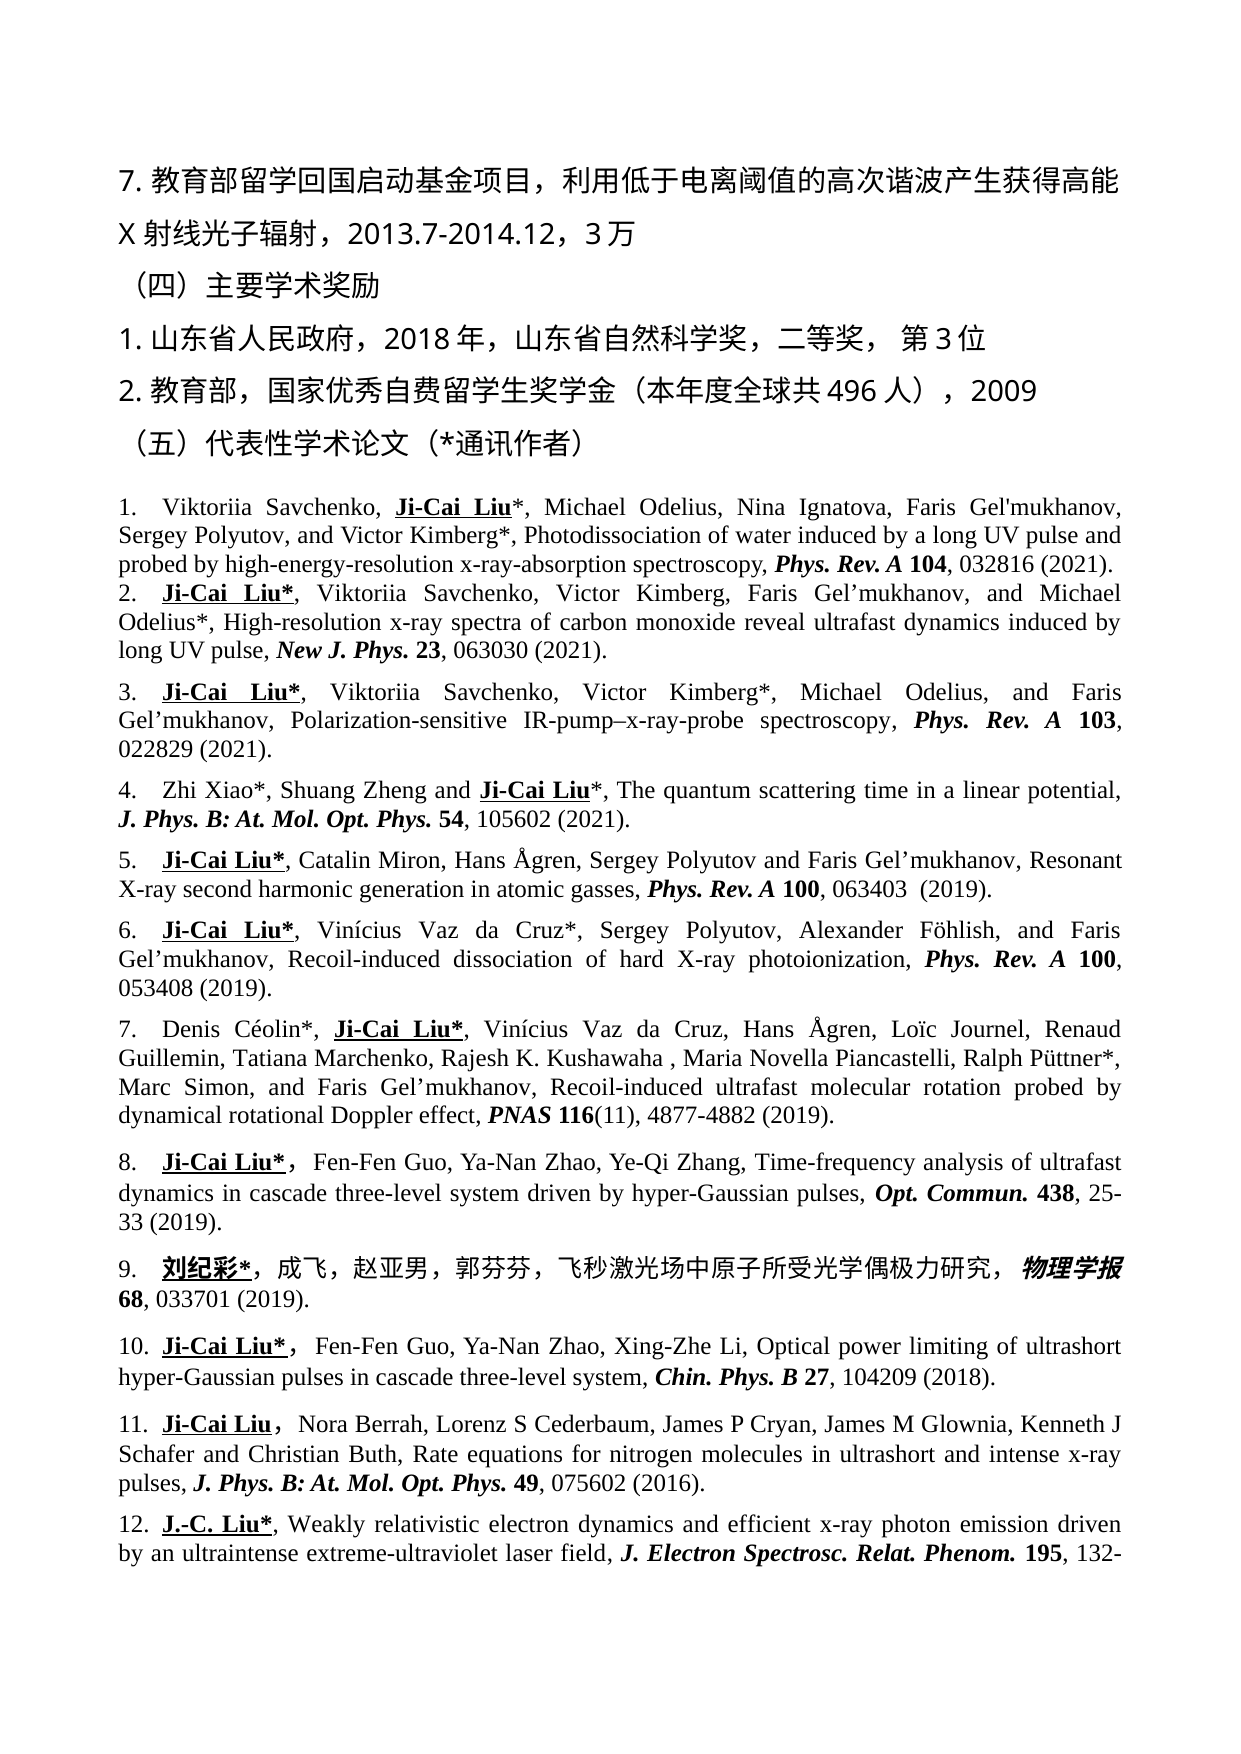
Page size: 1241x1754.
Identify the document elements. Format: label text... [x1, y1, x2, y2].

text 7. 教育部留学回国启动基金项目，利用低于电离阈值的高次谐波产生获得高能X 射线光子辐射，2013.7-2014.12，3万 [118, 148, 1122, 253]
list 刘纪彩*，成飞，赵亚男，郭芬芬，飞秒激光场中原子所受光学偶极力研究，物理学报 68, 033701 (2019). [118, 1248, 1122, 1313]
text 2. 教育部，国家优秀自费留学生奖学金（本年度全球共496人），2009 [118, 358, 1122, 410]
list Viktoriia Savchenko, Ji-Cai Liu*, Michael Odelius, Nina Ignatova, Faris Gel'mukhanov, Sergey Polyutov, and Victor Kimberg*, Photodissociation of water induced by a long UV pulse and probed by high-energy-resolution x-ray-absorption spectroscopy, Phys. Rev. A 104, 032816 (2021). [118, 492, 1122, 578]
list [118, 1509, 1122, 1567]
list Ji-Cai Liu*，Fen-Fen Guo, Ya-Nan Zhao, Ye-Qi Zhang, Time-frequency analysis of ultrafast dynamics in cascade three-level system driven by hyper-Gaussian pulses, Opt. Commun. 438, 25-33 (2019). [118, 1142, 1122, 1236]
list Ji-Cai Liu*, Vinícius Vaz da Cruz*, Sergey Polyutov, Alexander Föhlish, and Faris Gel’mukhanov, Recoil-induced dissociation of hard X-ray photoionization, Phys. Rev. A 100, 053408 (2019). [118, 916, 1122, 1002]
list Ji-Cai Liu*，Fen-Fen Guo, Ya-Nan Zhao, Xing-Zhe Li, Optical power limiting of ultrashort hyper-Gaussian pulses in cascade three-level system, Chin. Phys. B 27, 104209 (2018). [118, 1326, 1122, 1391]
text 1. 山东省人民政府，2018年，山东省自然科学奖，二等奖， 第3位 [118, 305, 1122, 358]
text （四）主要学术奖励 [118, 253, 1122, 305]
text （五）代表性学术论文（*通讯作者） [118, 410, 1122, 463]
list Denis Céolin*, Ji-Cai Liu*, Vinícius Vaz da Cruz, Hans Ågren, Loïc Journel, Renaud Guillemin, Tatiana Marchenko, Rajesh K. Kushawaha , Maria Novella Piancastelli, Ralph Püttner*, Marc Simon, and Faris Gel’mukhanov, Recoil-induced ultrafast molecular rotation probed by dynamical rotational Doppler effect, PNAS 116(11), 4877-4882 (2019). [118, 1014, 1122, 1129]
list Ji-Cai Liu，Nora Berrah, Lorenz S Cederbaum, James P Cryan, James M Glownia, Kenneth J Schafer and Christian Buth, Rate equations for nitrogen molecules in ultrashort and intense x-ray pulses, J. Phys. B: At. Mol. Opt. Phys. 49, 075602 (2016). [118, 1403, 1122, 1497]
list Ji-Cai Liu*, Viktoriia Savchenko, Victor Kimberg, Faris Gel’mukhanov, and Michael Odelius*, High-resolution x-ray spectra of carbon monoxide reveal ultrafast dynamics induced by long UV pulse, New J. Phys. 23, 063030 (2021). [118, 578, 1122, 664]
list Ji-Cai Liu*, Catalin Miron, Hans Ågren, Sergey Polyutov and Faris Gel’mukhanov, Resonant X-ray second harmonic generation in atomic gasses, Phys. Rev. A 100, 063403 (2019). [118, 846, 1122, 903]
list Zhi Xiao*, Shuang Zheng and Ji-Cai Liu*, The quantum scattering time in a linear potential, J. Phys. B: At. Mol. Opt. Phys. 54, 105602 (2021). [118, 776, 1122, 833]
list Ji-Cai Liu*, Viktoriia Savchenko, Victor Kimberg*, Michael Odelius, and Faris Gel’mukhanov, Polarization-sensitive IR-pump–x-ray-probe spectroscopy, Phys. Rev. A 103, 022829 (2021). [118, 677, 1122, 763]
